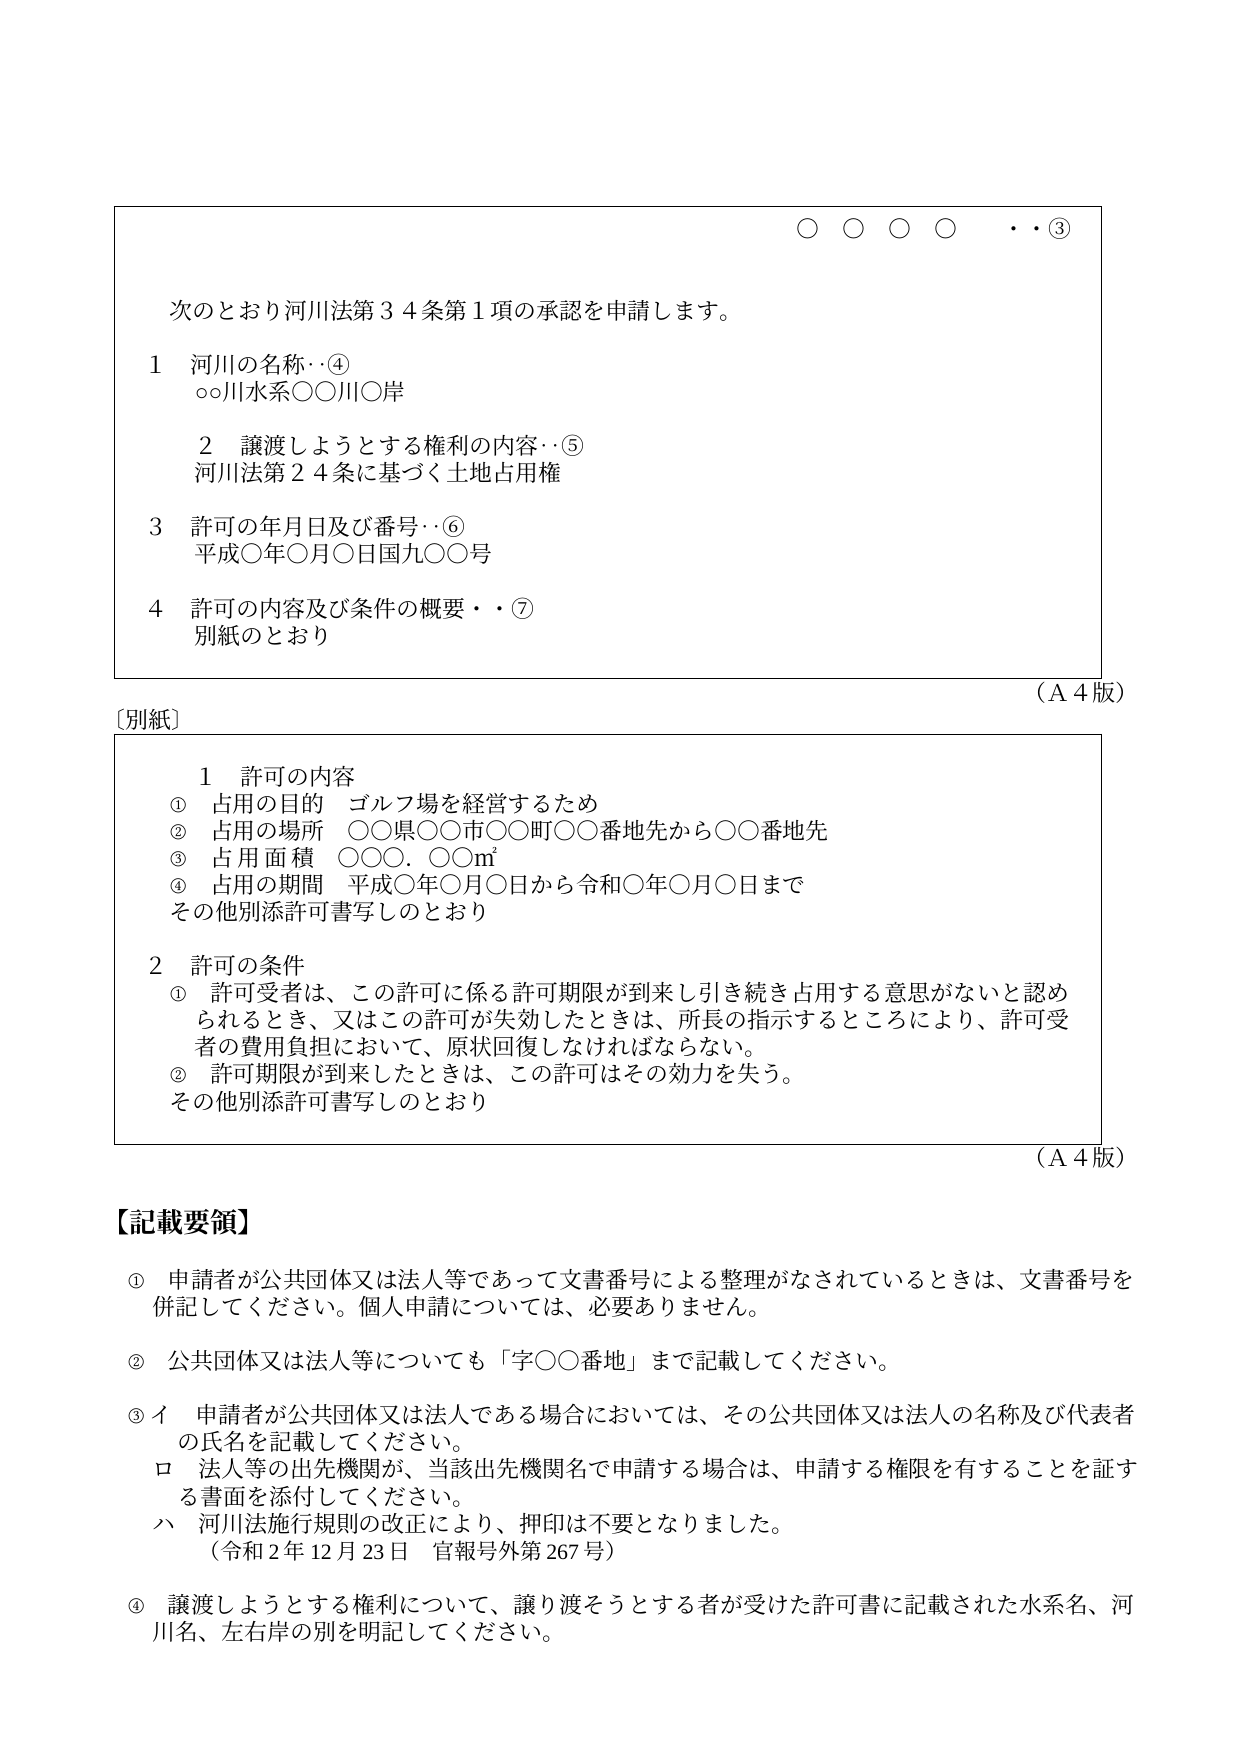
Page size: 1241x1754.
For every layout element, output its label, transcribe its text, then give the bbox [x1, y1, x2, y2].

text ロ 法人等の出先機関が、当該出先機関名で申請する場合は、申請する権限を有することを証する書面を添付してください。 [152, 1456, 1138, 1510]
text 〔別紙〕 [102, 706, 1113, 733]
text （Ａ４版） [127, 679, 1138, 706]
text ④ 譲渡しようとする権利について、譲り渡そうとする者が受けた許可書に記載された水系名、河川名、左右岸の別を明記してください。 [127, 1592, 1138, 1646]
text ② 公共団体又は法人等についても「字○○番地」まで記載してください。 [127, 1348, 1138, 1375]
text 【記載要領】 [102, 1206, 1138, 1239]
text ① 申請者が公共団体又は法人等であって文書番号による整理がなされているときは、文書番号を併記してください。個人申請については、必要ありません。 [127, 1267, 1138, 1321]
text （Ａ４版） [102, 1145, 1138, 1172]
text ハ 河川法施行規則の改正により、押印は不要となりました。 [152, 1510, 1138, 1537]
text （令和2年12月23日 官報号外第267号） [152, 1537, 1138, 1564]
table_header １ 許可の内容 ① 占用の目的 ゴルフ場を経営するため ② 占用の場所 ○○県○○市○○町○○番地先から○○番地先 ③ 占用面積 ○○○．○○㎡ ④ 占用の期間 平成○年○月○日から令和○年○月○日まで その他別添許可書写しのとおり ２ 許可の条件 ① 許可受者は、この許可に係る許可期限が到来し引き続き占用する意思がないと認められるとき、又はこの許可が失効したときは、所長の指示するところにより、許可受者の費用負担において、原状回復しなければならない。 ② 許可期限が到来したときは、この許可はその効力を失う。 その他別添許可書写しのとおり [115, 735, 1101, 1144]
text ③イ 申請者が公共団体又は法人である場合においては、その公共団体又は法人の名称及び代表者の氏名を記載してください。 [127, 1402, 1138, 1456]
